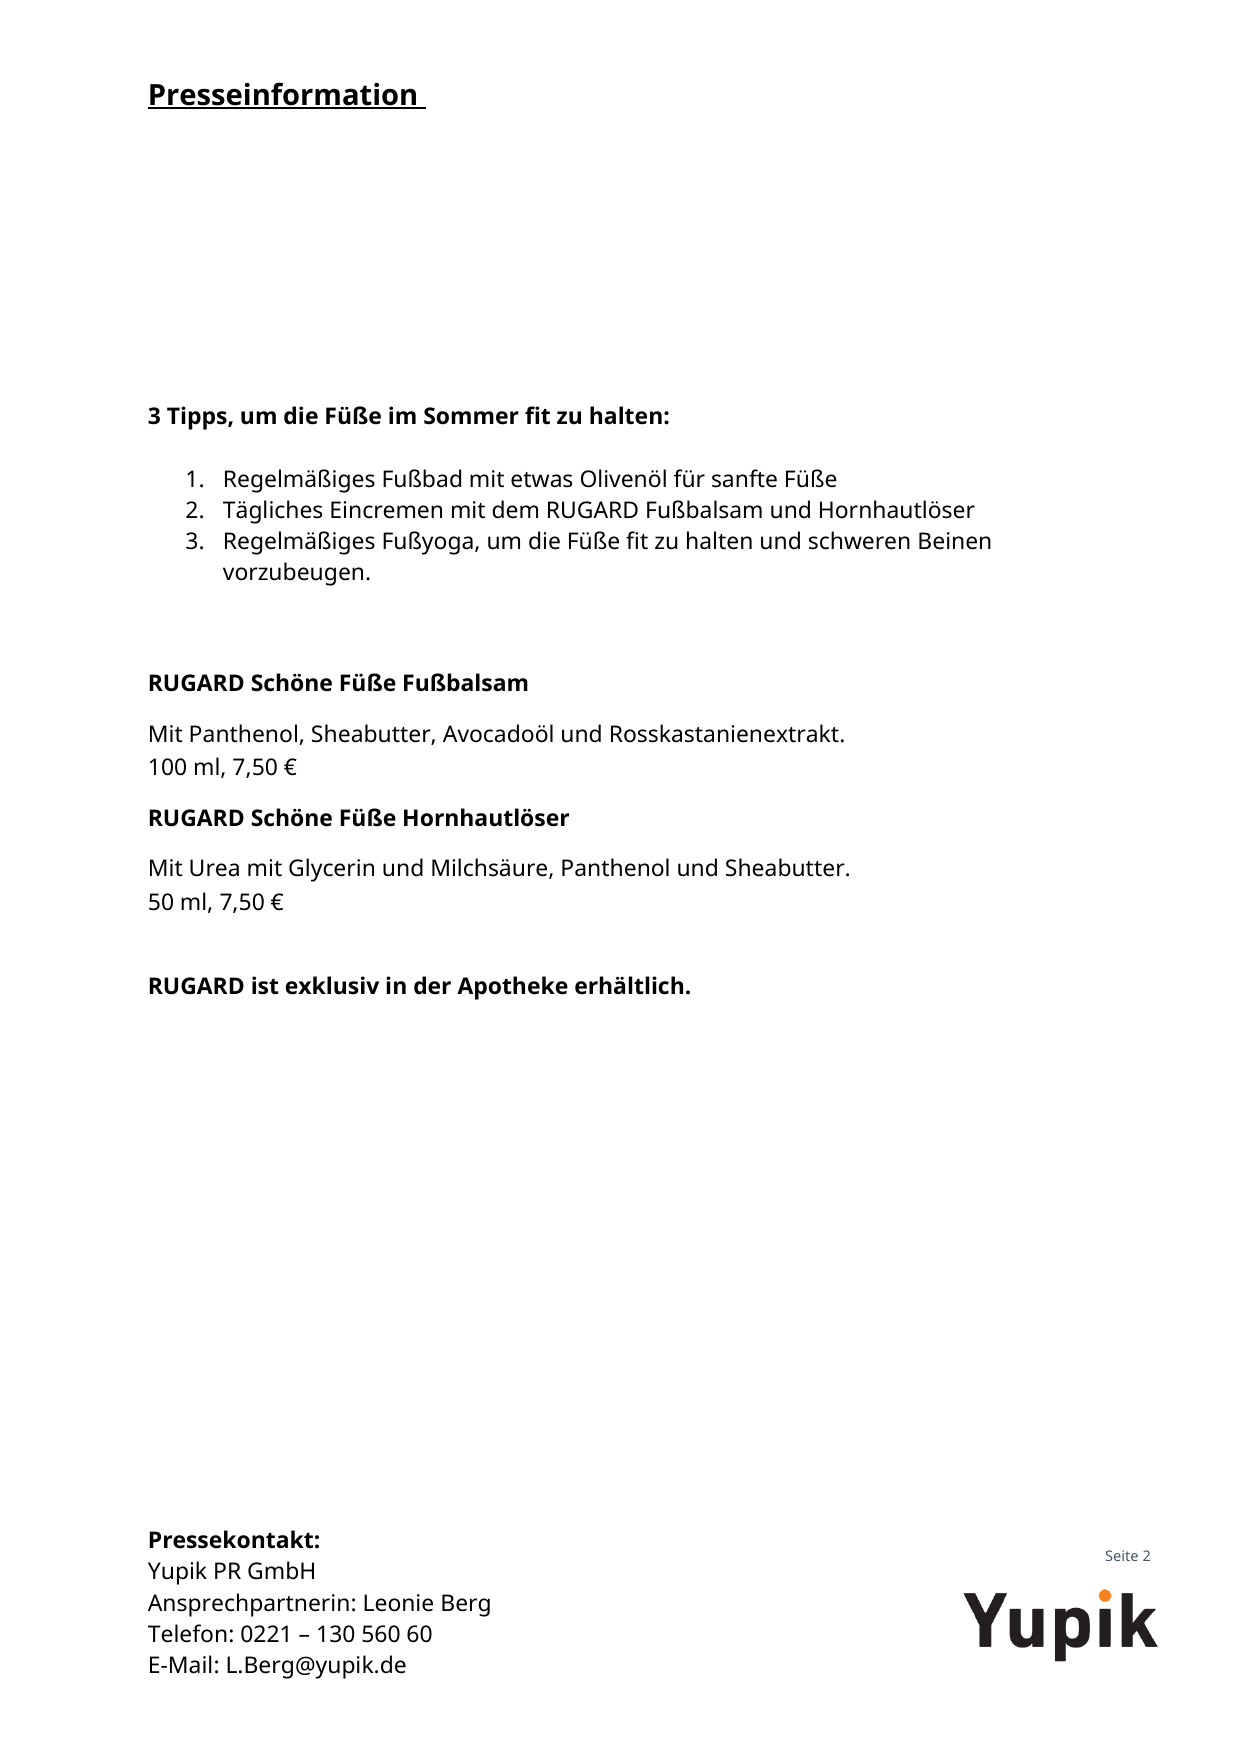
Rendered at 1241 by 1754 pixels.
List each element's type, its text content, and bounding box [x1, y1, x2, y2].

text RUGARD Schöne Füße Hornhautlöser [148, 802, 1093, 833]
text RUGARD Schöne Füße Fußbalsam [148, 667, 1093, 698]
text Mit Panthenol, Sheabutter, Avocadoöl und Rosskastanienextrakt. 100 ml, 7,50 € [148, 718, 1093, 783]
list Regelmäßiges Fußyoga, um die Füße fit zu halten und schweren Beinen vorzubeugen. [185, 525, 1093, 588]
list Tägliches Eincremen mit dem RUGARD Fußbalsam und Hornhautlöser [185, 494, 1093, 525]
text RUGARD ist exklusiv in der Apotheke erhältlich. [148, 936, 1092, 1001]
text 3 Tipps, um die Füße im Sommer fit zu halten: [148, 400, 1093, 431]
text Mit Urea mit Glycerin und Milchsäure, Panthenol und Sheabutter. 50 ml, 7,50 € [148, 852, 1093, 917]
list Regelmäßiges Fußbad mit etwas Olivenöl für sanfte Füße [185, 463, 1093, 494]
